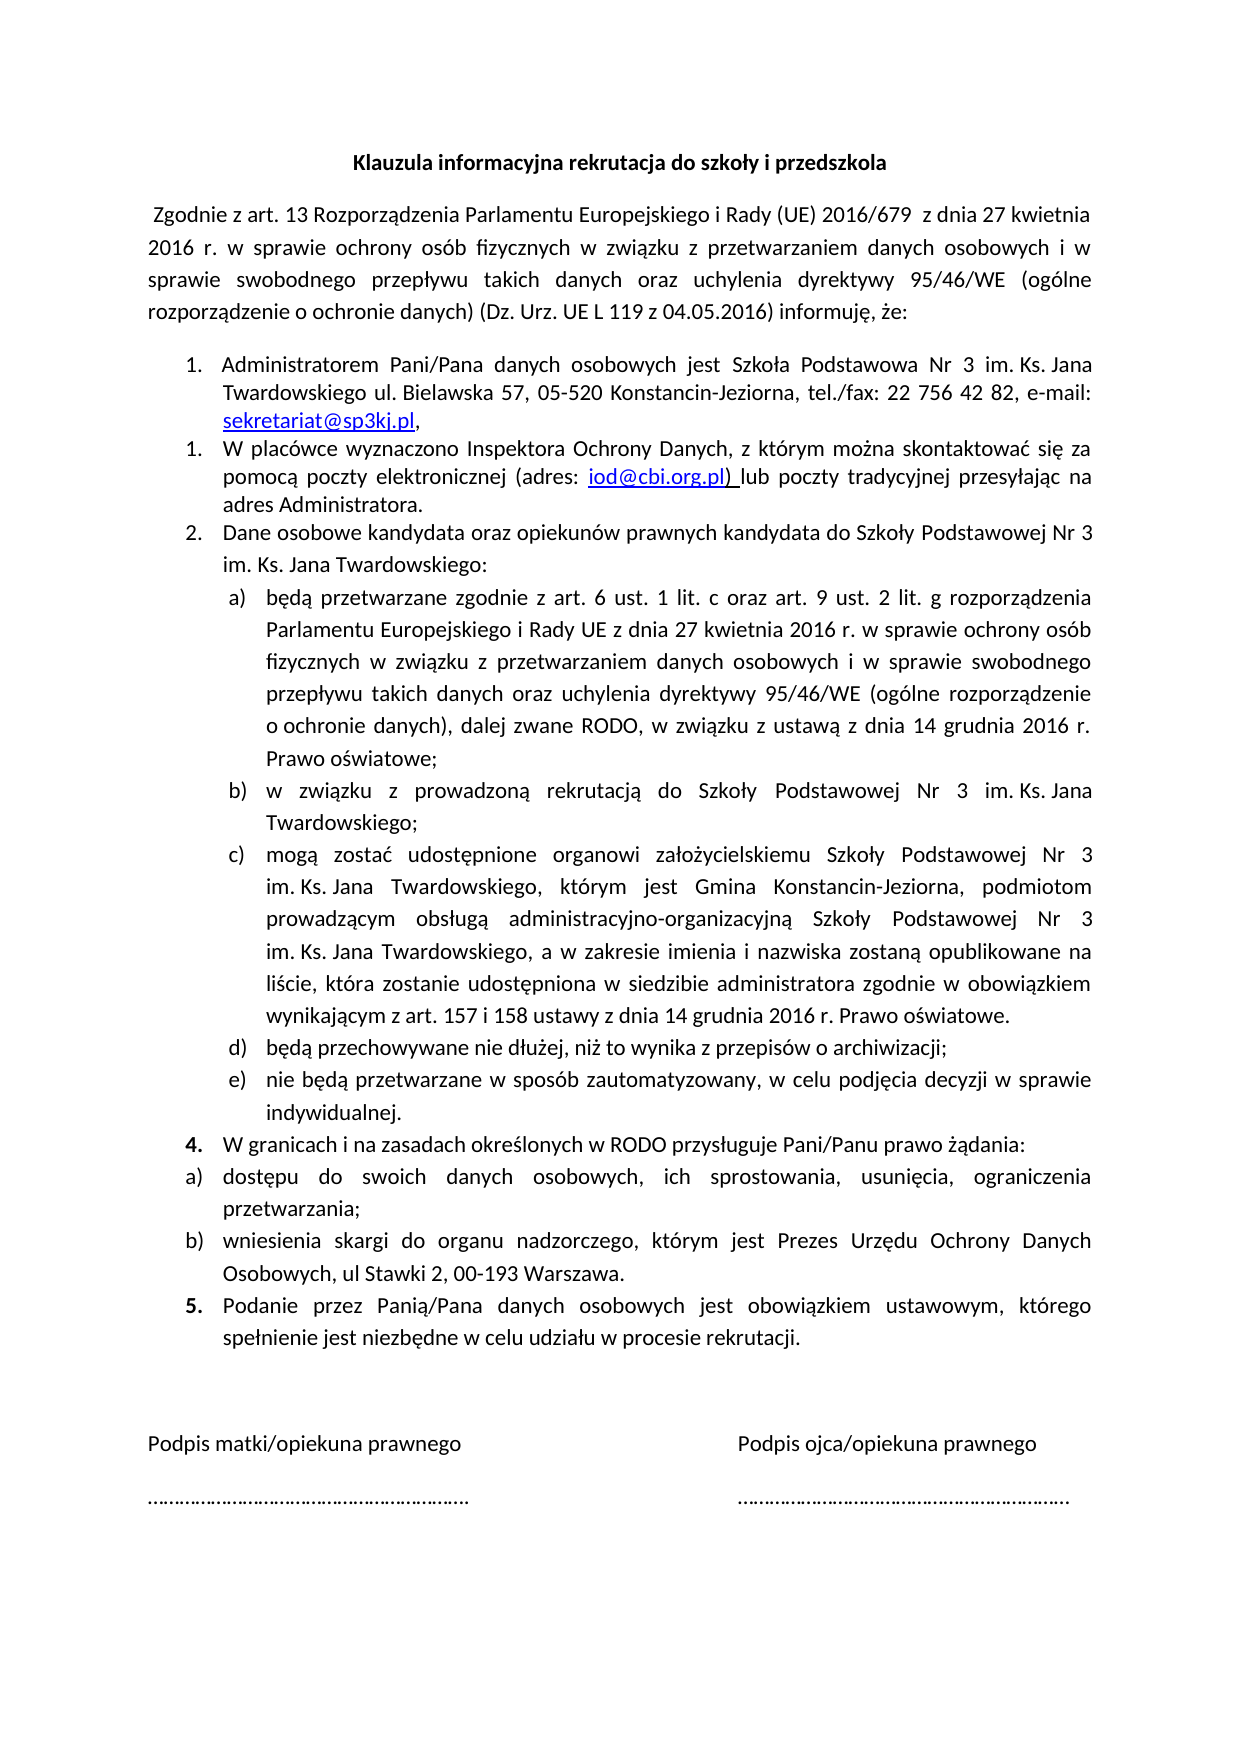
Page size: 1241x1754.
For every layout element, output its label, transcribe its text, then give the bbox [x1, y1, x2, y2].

text Klauzula informacyjna rekrutacja do szkoły i przedszkola [148, 148, 1093, 176]
list wniesienia skargi do organu nadzorczego, którym jest Prezes Urzędu Ochrony Danych Osobowych, ul Stawki 2, 00-193 Warszawa. [185, 1226, 1093, 1287]
list dostępu do swoich danych osobowych, ich sprostowania, usunięcia, ograniczenia przetwarzania; [185, 1162, 1093, 1222]
list będą przetwarzane zgodnie z art. 6 ust. 1 lit. c oraz art. 9 ust. 2 lit. g rozporządzenia Parlamentu Europejskiego i Rady UE z dnia 27 kwietnia 2016 r. w sprawie ochrony osób fizycznych w związku z przetwarzaniem danych osobowych i w sprawie swobodnego przepływu takich danych oraz uchylenia dyrektywy 95/46/WE (ogólne rozporządzenie o ochronie danych), dalej zwane RODO, w związku z ustawą z dnia 14 grudnia 2016 r. Prawo oświatowe; [228, 583, 1093, 772]
list będą przechowywane nie dłużej, niż to wynika z przepisów o archiwizacji; [228, 1033, 1093, 1061]
text ……………………………………………………. ……………………………………………………… [148, 1482, 1093, 1510]
list Podanie przez Panią/Pana danych osobowych jest obowiązkiem ustawowym, którego spełnienie jest niezbędne w celu udziału w procesie rekrutacji. [185, 1291, 1093, 1351]
text Zgodnie z art. 13 Rozporządzenia Parlamentu Europejskiego i Rady (UE) 2016/679 z dnia 27 kwietnia 2016 r. w sprawie ochrony osób fizycznych w związku z przetwarzaniem danych osobowych i w sprawie swobodnego przepływu takich danych oraz uchylenia dyrektywy 95/46/WE (ogólne rozporządzenie o ochronie danych) (Dz. Urz. UE L 119 z 04.05.2016) informuję, że: [148, 201, 1093, 325]
list Administratorem Pani/Pana danych osobowych jest Szkoła Podstawowa Nr 3 im. Ks. Jana Twardowskiego ul. Bielawska 57, 05-520 Konstancin-Jeziorna, tel./fax: 22 756 42 82, e-mail: sekretariat@sp3kj.pl, [185, 350, 963, 434]
text Podpis matki/opiekuna prawnego Podpis ojca/opiekuna prawnego [148, 1429, 1093, 1457]
list w związku z prowadzoną rekrutacją do Szkoły Podstawowej Nr 3 im. Ks. Jana Twardowskiego; [228, 776, 1093, 836]
list mogą zostać udostępnione organowi założycielskiemu Szkoły Podstawowej Nr 3 im. Ks. Jana Twardowskiego, którym jest Gmina Konstancin-Jeziorna, podmiotom prowadzącym obsługą administracyjno-organizacyjną Szkoły Podstawowej Nr 3 im. Ks. Jana Twardowskiego, a w zakresie imienia i nazwiska zostaną opublikowane na liście, która zostanie udostępniona w siedzibie administratora zgodnie w obowiązkiem wynikającym z art. 157 i 158 ustawy z dnia 14 grudnia 2016 r. Prawo oświatowe. [228, 840, 1093, 1029]
list Dane osobowe kandydata oraz opiekunów prawnych kandydata do Szkoły Podstawowej Nr 3 im. Ks. Jana Twardowskiego: [185, 518, 1093, 578]
list nie będą przetwarzane w sposób zautomatyzowany, w celu podjęcia decyzji w sprawie indywidualnej. [228, 1066, 1093, 1126]
list W granicach i na zasadach określonych w RODO przysługuje Pani/Panu prawo żądania: [185, 1130, 1093, 1158]
list Administratorem Pani/Pana danych osobowych jest Szkoła Podstawowa Nr 3 im. Ks. Jana Twardowskiego ul. Bielawska 57, 05-520 Konstancin-Jeziorna, tel./fax: 22 756 42 82, e-mail: sekretariat@sp3kj.pl, [414, 350, 1093, 434]
subtitle W placówce wyznaczono Inspektora Ochrony Danych, z którym można skontaktować się za pomocą poczty elektronicznej (adres: iod@cbi.org.pl) lub poczty tradycyjnej przesyłając na adres Administratora. [185, 434, 1093, 518]
